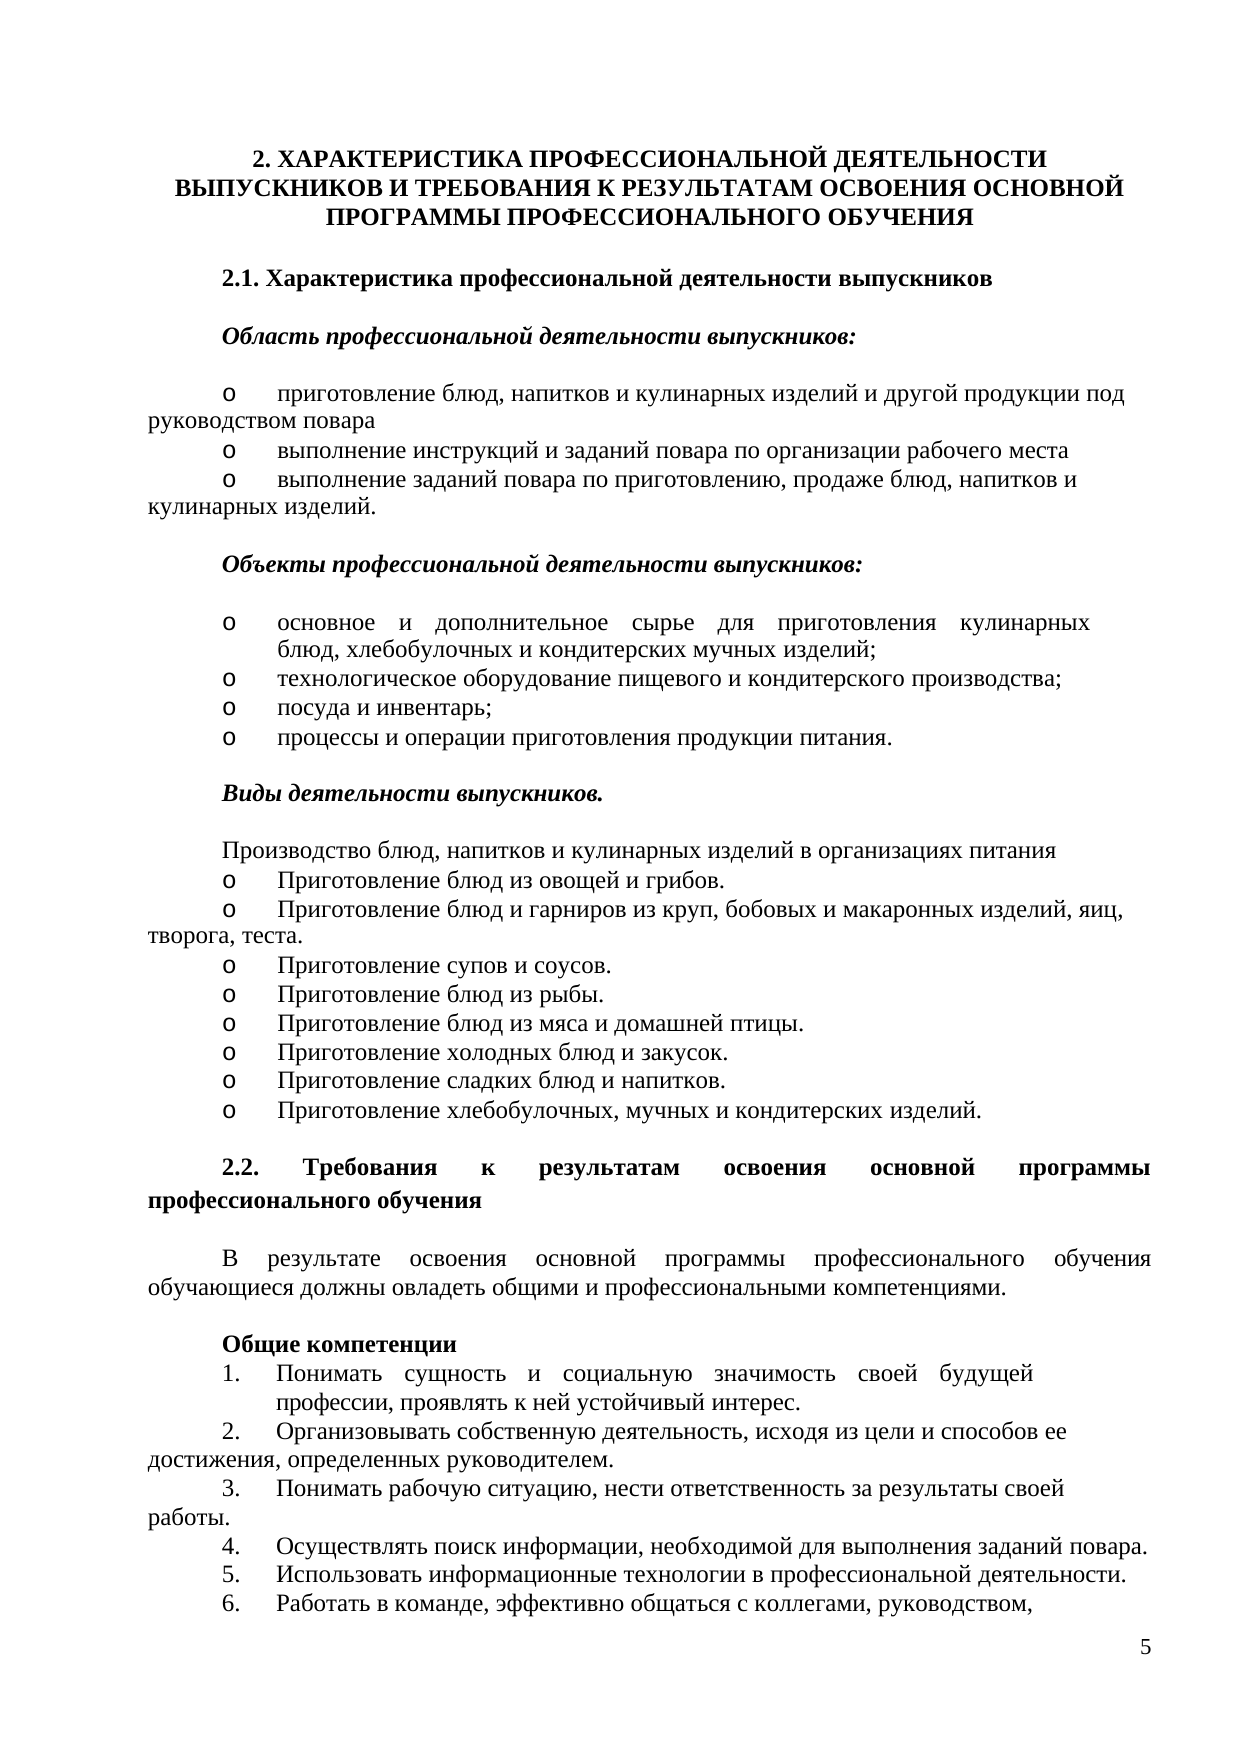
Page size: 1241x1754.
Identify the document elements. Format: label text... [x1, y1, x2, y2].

list Осуществлять поиск информации, необходимой для выполнения заданий повара. [148, 1531, 1151, 1559]
subtitle 2. ХАРАКТЕРИСТИКА ПРОФЕССИОНАЛЬНОЙ ДЕЯТЕЛЬНОСТИ ВЫПУСКНИКОВ И ТРЕБОВАНИЯ К РЕЗУЛЬТАТАМ ОСВОЕНИЯ ОСНОВНОЙ ПРОГРАММЫ ПРОФЕССИОНАЛЬНОГО ОБУЧЕНИЯ [148, 144, 1151, 231]
list посуда и инвентарь; [148, 693, 1151, 722]
subtitle Виды деятельности выпускников. [148, 778, 1151, 807]
list приготовление блюд, напитков и кулинарных изделий и другой продукции под руководством повара [148, 379, 1151, 434]
list Приготовление сладких блюд и напитков. [148, 1066, 1151, 1094]
subtitle Общие компетенции [148, 1330, 1151, 1358]
list Приготовление блюд из овощей и грибов. [148, 864, 1151, 894]
subtitle Объекты профессиональной деятельности выпускников: [148, 549, 1151, 578]
list выполнение инструкций и заданий повара по организации рабочего места [148, 434, 1151, 464]
list Приготовление хлебобулочных, мучных и кондитерских изделий. [148, 1094, 1151, 1124]
list Приготовление блюд из рыбы. [148, 979, 1151, 1008]
text 2.2. Требования к результатам освоения основной программы профессионального обучения [148, 1152, 1151, 1214]
list 2.1. Характеристика профессиональной деятельности выпускников [148, 263, 1151, 292]
list Организовывать собственную деятельность, исходя из цели и способов ее достижения, определенных руководителем. [148, 1416, 1151, 1473]
text Производство блюд, напитков и кулинарных изделий в организациях питания [148, 836, 1151, 864]
subtitle Область профессиональной деятельности выпускников: [148, 321, 1151, 349]
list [148, 1588, 1151, 1617]
list Понимать сущность и социальную значимость своей будущей профессии, проявлять к ней устойчивый интерес. [148, 1358, 1151, 1416]
text В результате освоения основной программы профессионального обучения обучающиеся должны овладеть общими и профессиональными компетенциями. [148, 1244, 1151, 1300]
list выполнение заданий повара по приготовлению, продаже блюд, напитков и кулинарных изделий. [148, 465, 1151, 519]
list Приготовление холодных блюд и закусок. [148, 1037, 1151, 1066]
list процессы и операции приготовления продукции питания. [148, 722, 1151, 751]
list Понимать рабочую ситуацию, нести ответственность за результаты своей работы. [148, 1473, 1151, 1531]
list Использовать информационные технологии в профессиональной деятельности. [148, 1559, 1151, 1588]
list Приготовление блюд из мяса и домашней птицы. [148, 1008, 1151, 1037]
list основное и дополнительное сырье для приготовления кулинарных блюд, хлебобулочных и кондитерских мучных изделий; [148, 608, 1151, 663]
list Приготовление блюд и гарниров из круп, бобовых и макаронных изделий, яиц, творога, теста. [148, 894, 1151, 949]
list Приготовление супов и соусов. [148, 950, 1151, 979]
list технологическое оборудование пищевого и кондитерского производства; [148, 663, 1151, 693]
